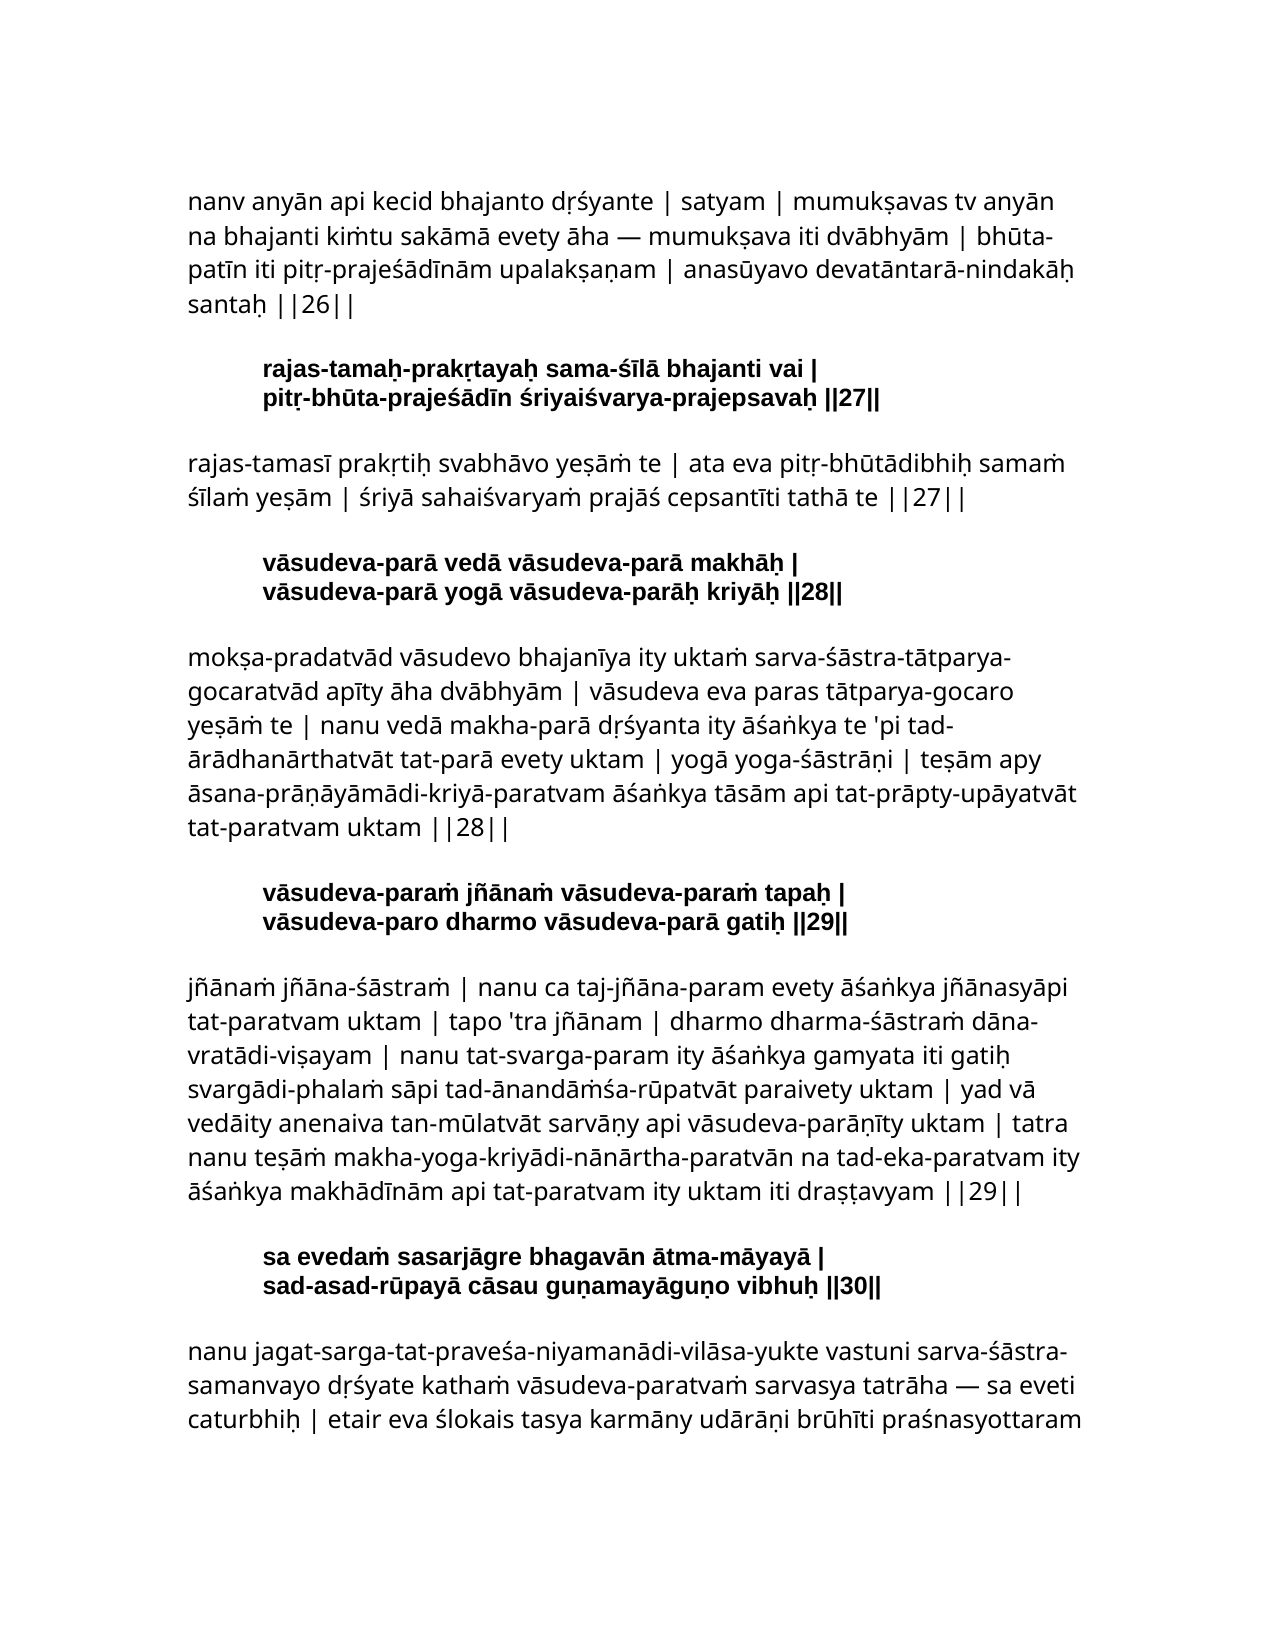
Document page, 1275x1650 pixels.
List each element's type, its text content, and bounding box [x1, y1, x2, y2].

text vāsudeva-paro dharmo vāsudeva-parā gatiḥ ||29|| [262, 907, 1088, 936]
text rajas-tamaḥ-prakṛtayaḥ sama-śīlā bhajanti vai | [262, 354, 1088, 383]
text vāsudeva-parā vedā vāsudeva-parā makhāḥ | [262, 548, 1088, 577]
text vāsudeva-parā yogā vāsudeva-parāḥ kriyāḥ ||28|| [262, 577, 1088, 606]
text rajas-tamasī prakṛtiḥ svabhāvo yeṣāṁ te | ata eva pitṛ-bhūtādibhiḥ samaṁ śīlaṁ yeṣām | śriyā sahaiśvaryaṁ prajāś cepsantīti tathā te ||27|| [187, 446, 1088, 514]
text mokṣa-pradatvād vāsudevo bhajanīya ity uktaṁ sarva-śāstra-tātparya-gocaratvād apīty āha dvābhyām | vāsudeva eva paras tātparya-gocaro yeṣāṁ te | nanu vedā makha-parā dṛśyanta ity āśaṅkya te 'pi tad-ārādhanārthatvāt tat-parā evety uktam | yogā yoga-śāstrāṇi | teṣām apy āsana-prāṇāyāmādi-kriyā-paratvam āśaṅkya tāsām api tat-prāpty-upāyatvāt tat-paratvam uktam ||28|| [187, 640, 1088, 844]
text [187, 1334, 1088, 1436]
text sad-asad-rūpayā cāsau guṇamayāguṇo vibhuḥ ||30|| [262, 1271, 1088, 1300]
text vāsudeva-paraṁ jñānaṁ vāsudeva-paraṁ tapaḥ | [262, 878, 1088, 907]
text jñānaṁ jñāna-śāstraṁ | nanu ca taj-jñāna-param evety āśaṅkya jñānasyāpi tat-paratvam uktam | tapo 'tra jñānam | dharmo dharma-śāstraṁ dāna-vratādi-viṣayam | nanu tat-svarga-param ity āśaṅkya gamyata iti gatiḥ svargādi-phalaṁ sāpi tad-ānandāṁśa-rūpatvāt paraivety uktam | yad vā vedāity anenaiva tan-mūlatvāt sarvāṇy api vāsudeva-parāṇīty uktam | tatra nanu teṣāṁ makha-yoga-kriyādi-nānārtha-paratvān na tad-eka-paratvam ity āśaṅkya makhādīnām api tat-paratvam ity uktam iti draṣṭavyam ||29|| [187, 970, 1088, 1208]
text sa evedaṁ sasarjāgre bhagavān ātma-māyayā | [262, 1242, 1088, 1271]
text pitṛ-bhūta-prajeśādīn śriyaiśvarya-prajepsavaḥ ||27|| [262, 383, 1088, 412]
text nanv anyān api kecid bhajanto dṛśyante | satyam | mumukṣavas tv anyān na bhajanti kiṁtu sakāmā evety āha — mumukṣava iti dvābhyām | bhūta-patīn iti pitṛ-prajeśādīnām upalakṣaṇam | anasūyavo devatāntarā-nindakāḥ santaḥ ||26|| [187, 184, 1088, 320]
